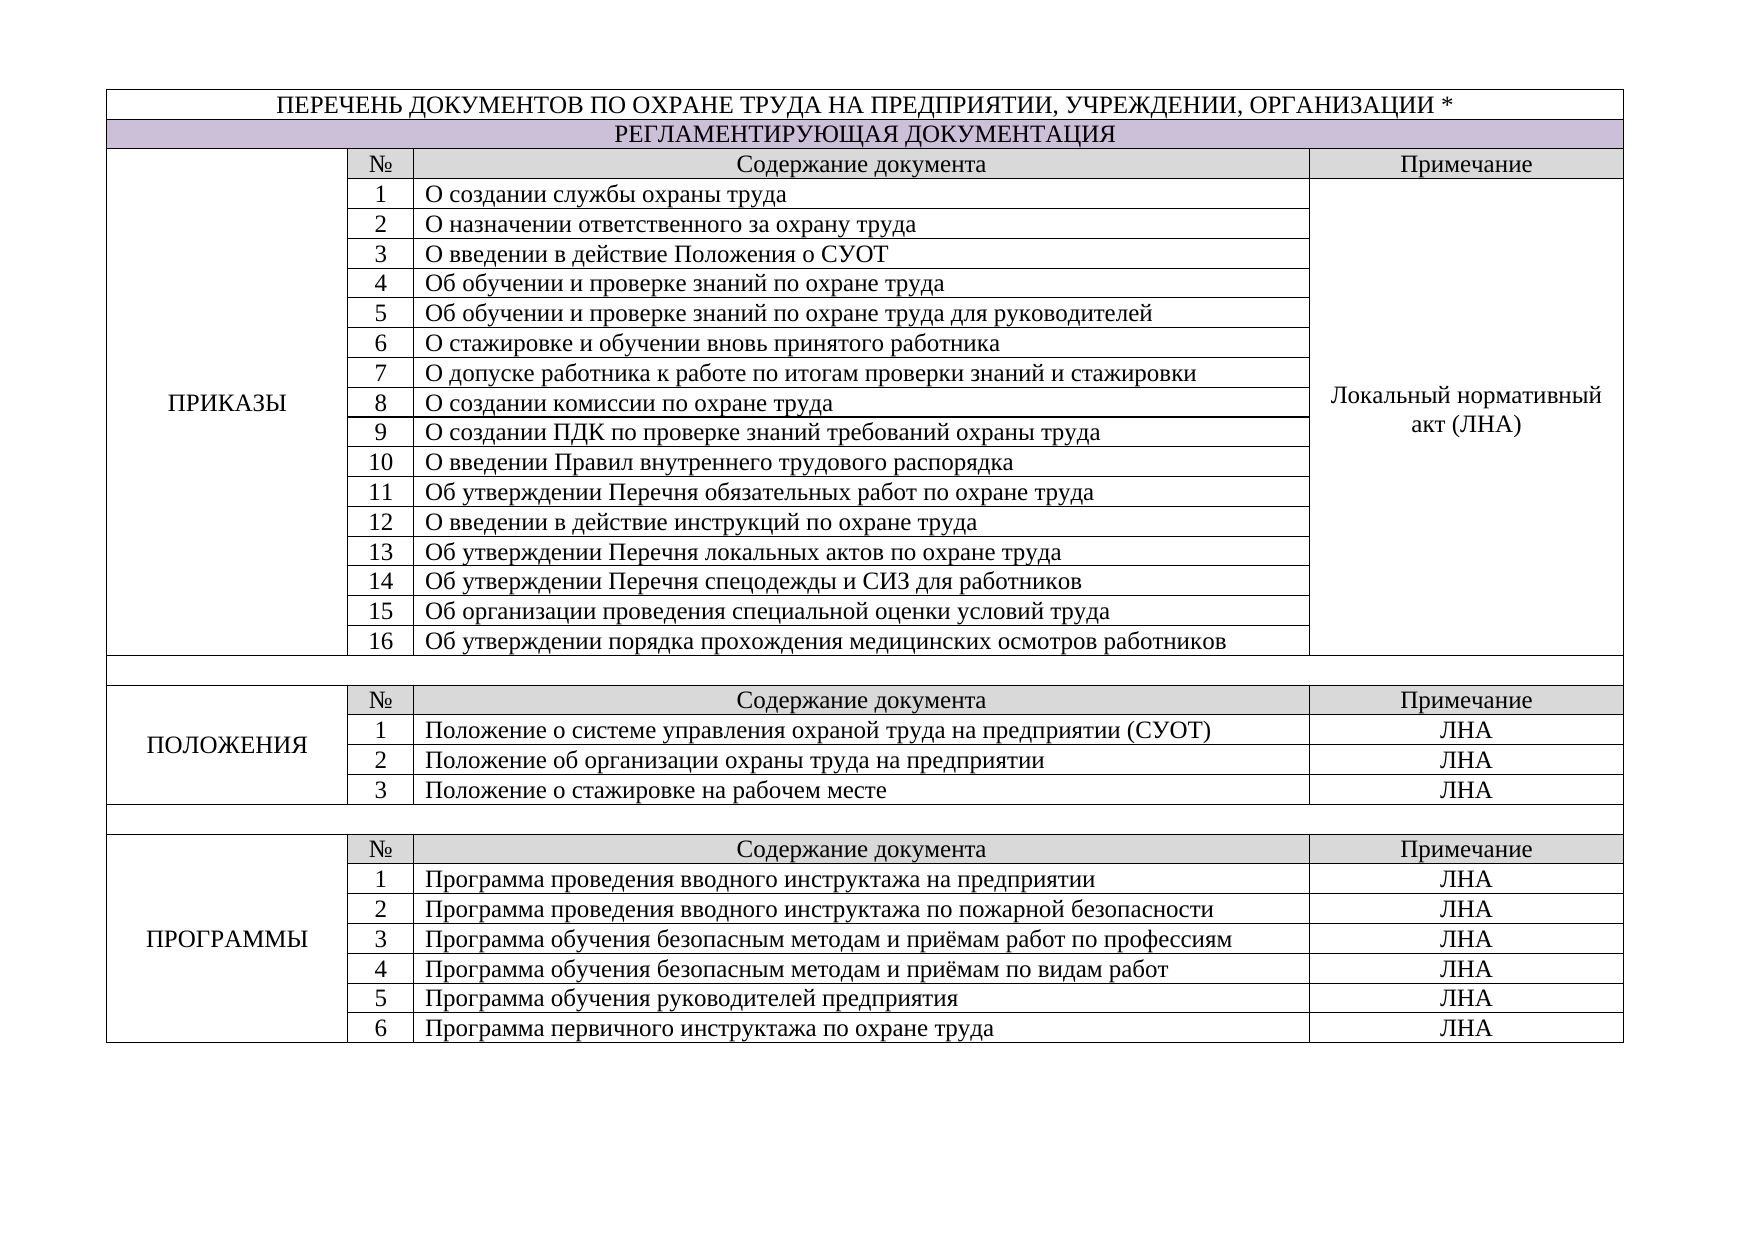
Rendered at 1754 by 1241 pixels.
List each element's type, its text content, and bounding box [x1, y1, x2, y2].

table_cell О допуске работника к работе по итогам проверки знаний и стажировки [414, 358, 1309, 387]
table_cell Программа обучения безопасным методам и приёмам работ по профессиям [414, 924, 1309, 953]
table_cell ПРИКАЗЫ [107, 149, 347, 655]
table_cell ЛНА [1310, 924, 1623, 953]
table_cell О стажировке и обучении вновь принятого работника [414, 328, 1309, 357]
table_cell ЛНА [1310, 864, 1623, 893]
table_cell 10 [348, 447, 413, 476]
table_cell Об утверждении порядка прохождения медицинских осмотров работников [414, 626, 1309, 655]
table_cell ПРОГРАММЫ [107, 835, 347, 1042]
table_cell 14 [348, 566, 413, 595]
table_cell Локальный нормативный акт (ЛНА) [1310, 179, 1623, 655]
table_cell 1 [348, 179, 413, 208]
table_cell 4 [348, 269, 413, 297]
table_cell О создании ПДК по проверке знаний требований охраны труда [414, 418, 1309, 446]
table_cell О назначении ответственного за охрану труда [414, 209, 1309, 238]
table_cell О введении в действие инструкций по охране труда [414, 507, 1309, 536]
table_cell 8 [348, 388, 413, 416]
table_cell Положение о системе управления охраной труда на предприятии (СУОТ) [414, 715, 1309, 744]
table_cell 7 [348, 358, 413, 387]
table_cell ЛНА [1310, 894, 1623, 923]
table_header ПЕРЕЧЕНЬ ДОКУМЕНТОВ ПО ОХРАНЕ ТРУДА НА ПРЕДПРИЯТИИ, УЧРЕЖДЕНИИ, ОРГАНИЗАЦИИ * [107, 90, 1623, 118]
table_cell № [348, 149, 413, 178]
table_cell 2 [348, 894, 413, 923]
table_cell 2 [348, 209, 413, 238]
table_cell 3 [348, 239, 413, 267]
table_cell Программа первичного инструктажа по охране труда [414, 1013, 1309, 1042]
table_cell 2 [348, 745, 413, 774]
table_cell 6 [348, 328, 413, 357]
table_cell [107, 656, 1623, 684]
table_cell Об утверждении Перечня обязательных работ по охране труда [414, 477, 1309, 506]
table_cell Примечание [1310, 149, 1623, 178]
table_cell О введении Правил внутреннего трудового распорядка [414, 447, 1309, 476]
table_cell 6 [348, 1013, 413, 1042]
table_cell № [348, 835, 413, 863]
table_cell РЕГЛАМЕНТИРУЮЩАЯ ДОКУМЕНТАЦИЯ [107, 120, 1623, 148]
table_cell 4 [348, 954, 413, 982]
table_cell ЛНА [1310, 775, 1623, 804]
table_cell ЛНА [1310, 745, 1623, 774]
table_cell Программа обучения руководителей предприятия [414, 984, 1309, 1012]
table_cell Об утверждении Перечня локальных актов по охране труда [414, 537, 1309, 565]
table_cell ЛНА [1310, 715, 1623, 744]
table_cell О создании комиссии по охране труда [414, 388, 1309, 416]
table_cell 3 [348, 924, 413, 953]
table_cell Программа проведения вводного инструктажа на предприятии [414, 864, 1309, 893]
table_cell Об обучении и проверке знаний по охране труда для руководителей [414, 298, 1309, 327]
table_cell Содержание документа [414, 835, 1309, 863]
table_cell Содержание документа [414, 686, 1309, 714]
table_cell ЛНА [1310, 1013, 1623, 1042]
table_cell Примечание [1310, 686, 1623, 714]
table_cell 1 [348, 715, 413, 744]
table_cell [107, 805, 1623, 833]
table_cell Положение о стажировке на рабочем месте [414, 775, 1309, 804]
table_cell ЛНА [1310, 954, 1623, 982]
table_cell Положение об организации охраны труда на предприятии [414, 745, 1309, 774]
table_cell О создании службы охраны труда [414, 179, 1309, 208]
table_cell 12 [348, 507, 413, 536]
table_cell Содержание документа [414, 149, 1309, 178]
table_cell О введении в действие Положения о СУОТ [414, 239, 1309, 267]
table_cell Программа обучения безопасным методам и приёмам по видам работ [414, 954, 1309, 982]
table_cell Примечание [1310, 835, 1623, 863]
table_cell 5 [348, 298, 413, 327]
table_cell 1 [348, 864, 413, 893]
table_cell 11 [348, 477, 413, 506]
table_cell Об организации проведения специальной оценки условий труда [414, 596, 1309, 625]
table_cell № [348, 686, 413, 714]
table_cell 13 [348, 537, 413, 565]
table_cell ЛНА [1310, 984, 1623, 1012]
table_cell ПОЛОЖЕНИЯ [107, 686, 347, 804]
table_cell 5 [348, 984, 413, 1012]
table_cell 15 [348, 596, 413, 625]
table_cell 9 [348, 418, 413, 446]
table_cell Об обучении и проверке знаний по охране труда [414, 269, 1309, 297]
table_cell 3 [348, 775, 413, 804]
table_cell Программа проведения вводного инструктажа по пожарной безопасности [414, 894, 1309, 923]
table_cell 16 [348, 626, 413, 655]
table_cell Об утверждении Перечня спецодежды и СИЗ для работников [414, 566, 1309, 595]
